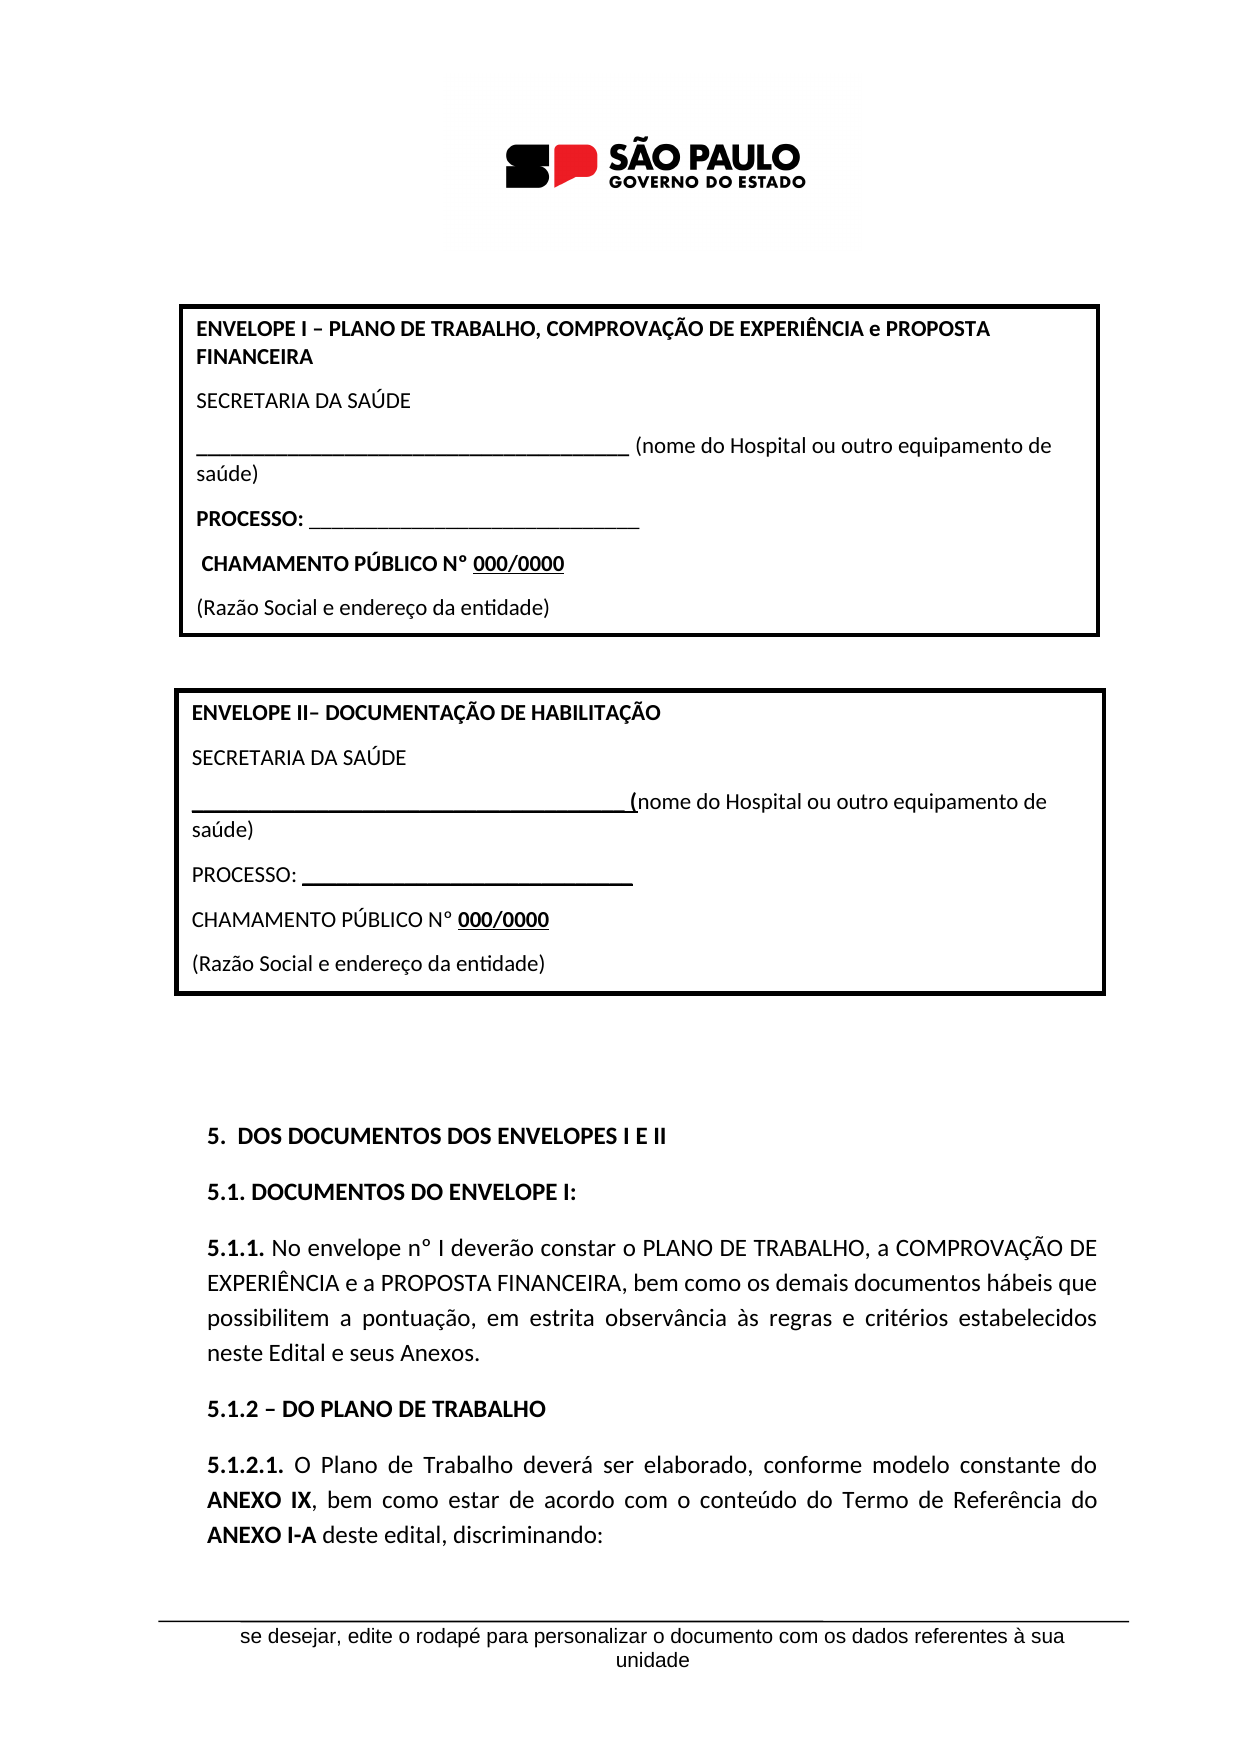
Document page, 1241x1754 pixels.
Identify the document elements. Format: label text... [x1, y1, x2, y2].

text 5.1.2.1. O Plano de Trabalho deverá ser elaborado, conforme modelo constante do ANEXO IX, bem como estar de acordo com o conteúdo do Termo de Referência do ANEXO I-A deste edital, discriminando: [207, 1449, 1098, 1549]
text 5.1.1. No envelope nº I deverão constar o PLANO DE TRABALHO, a COMPROVAÇÃO DE EXPERIÊNCIA e a PROPOSTA FINANCEIRA, bem como os demais documentos hábeis que possibilitem a pontuação, em estrita observância às regras e critérios estabelecidos neste Edital e seus Anexos. [207, 1232, 1098, 1368]
text 5. DOS DOCUMENTOS DOS ENVELOPES I E II [207, 1121, 1098, 1151]
picture [443, 73, 862, 251]
text 5.1.2 – DO PLANO DE TRABALHO [207, 1393, 1098, 1423]
text 5.1. DOCUMENTOS DO ENVELOPE I: [207, 1176, 1098, 1207]
